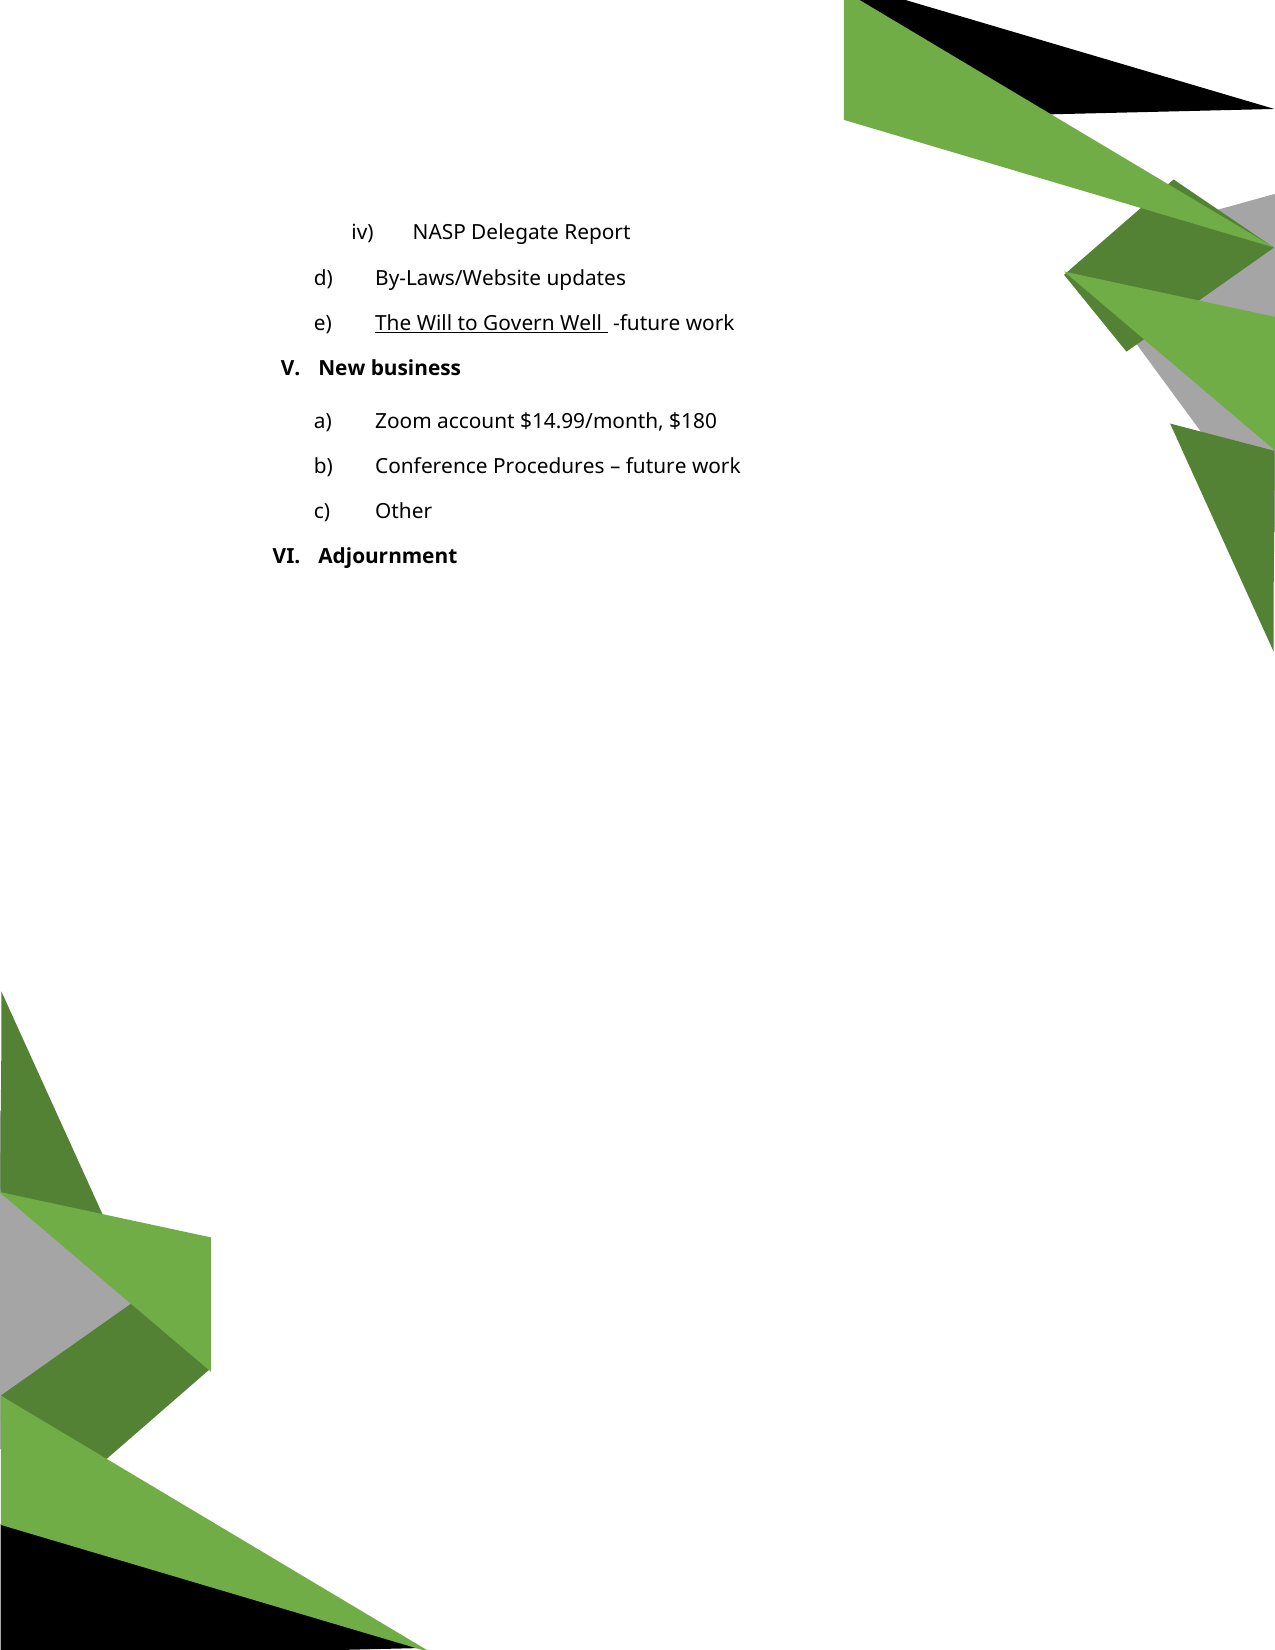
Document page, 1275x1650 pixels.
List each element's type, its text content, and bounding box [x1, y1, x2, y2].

list NASP Delegate Report [351, 217, 975, 246]
list By-Laws/Website updates [314, 263, 975, 291]
list The Will to Govern Well -future work [314, 308, 975, 336]
list Other [314, 496, 975, 525]
list Zoom account $14.99/month, $180 [314, 406, 975, 435]
list Conference Procedures – future work [314, 451, 975, 480]
